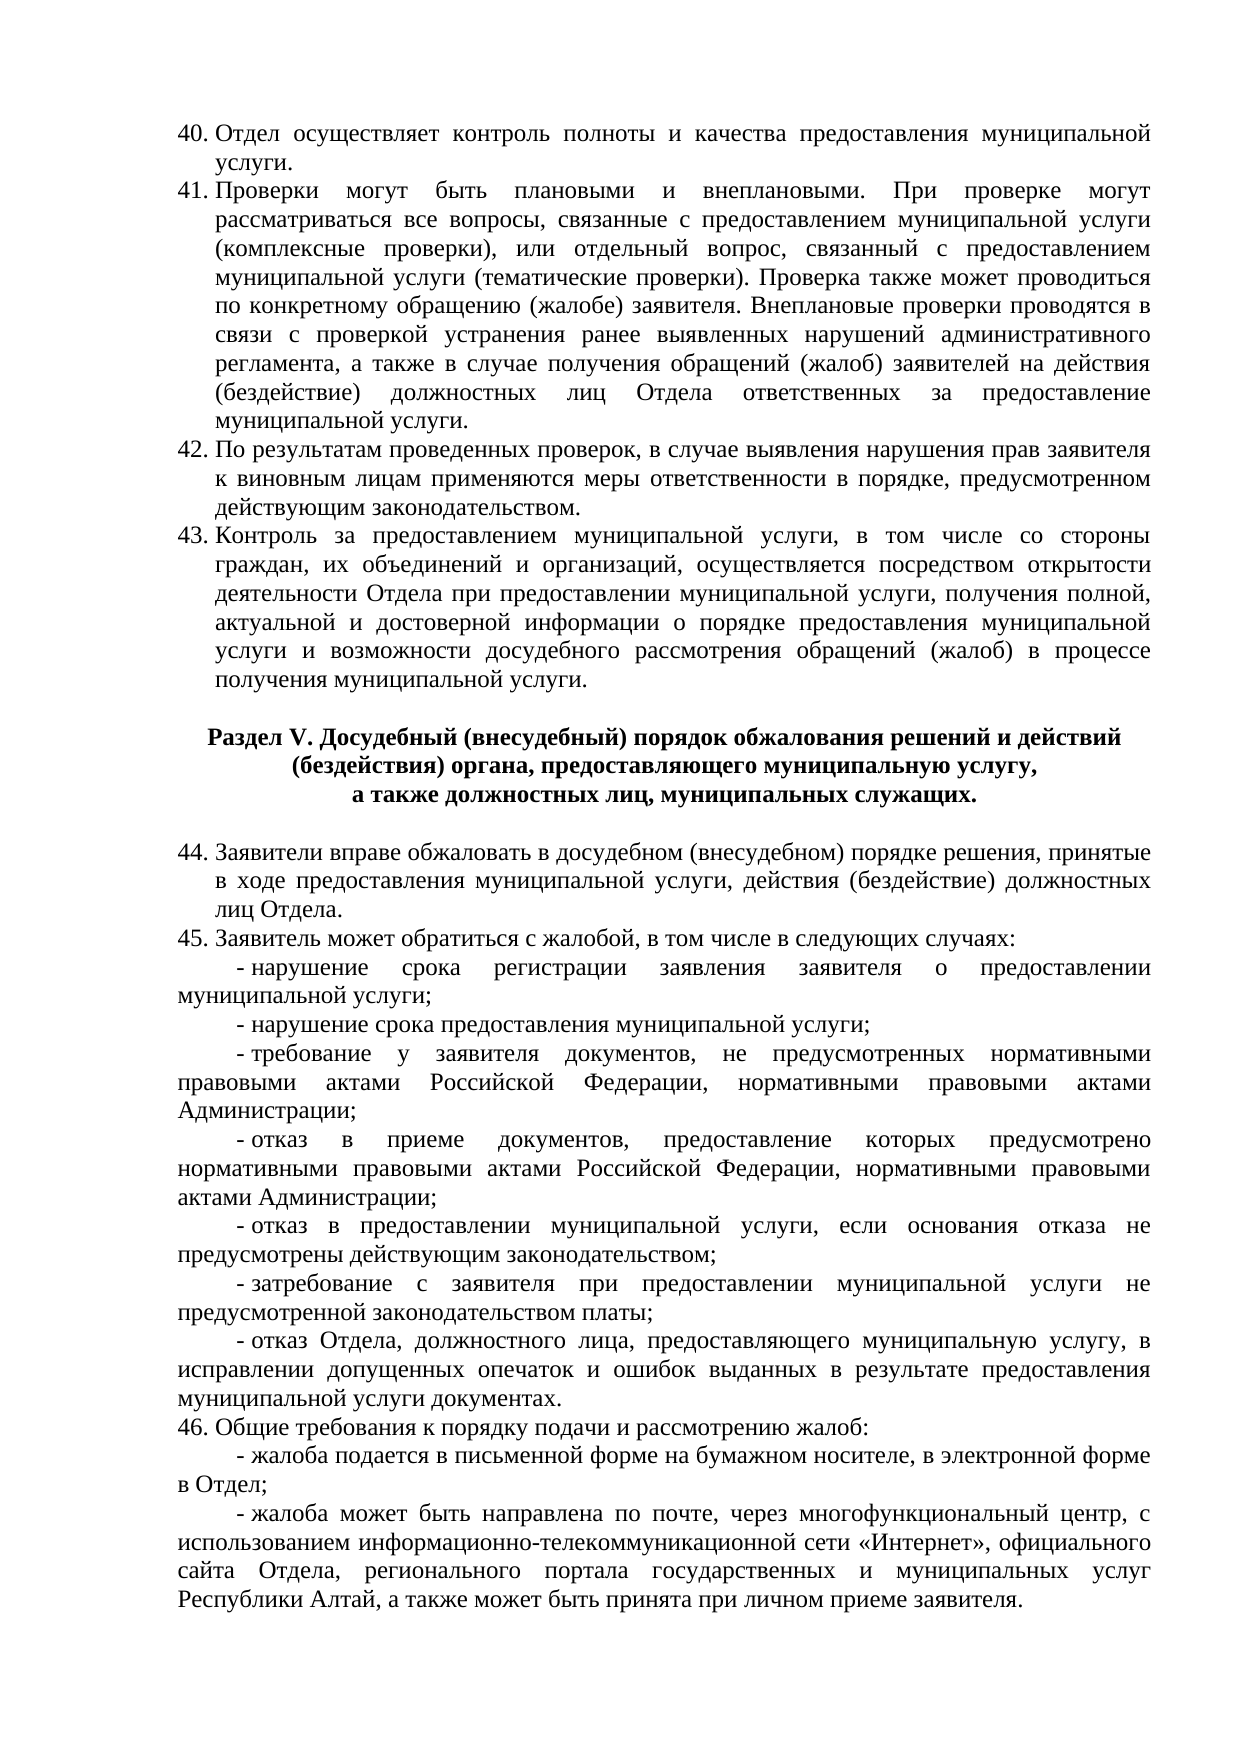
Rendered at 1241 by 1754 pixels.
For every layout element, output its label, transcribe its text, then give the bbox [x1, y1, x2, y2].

list нарушение срока регистрации заявления заявителя о предоставлении муниципальной услуги; [177, 952, 1152, 1009]
title Заявитель может обратиться с жалобой, в том числе в следующих случаях: [177, 923, 1152, 952]
text а также должностных лиц, муниципальных служащих. [177, 779, 1152, 808]
list Заявители вправе обжаловать в досудебном (внесудебном) порядке решения, принятые в ходе предоставления муниципальной услуги, действия (бездействие) должностных лиц Отдела. [177, 837, 1152, 923]
list жалоба подается в письменной форме на бумажном носителе, в электронной форме в Отдел; [177, 1441, 1152, 1498]
title По результатам проведенных проверок, в случае выявления нарушения прав заявителя к виновным лицам применяются меры ответственности в порядке, предусмотренном действующим законодательством. [177, 434, 1152, 521]
list жалоба может быть направлена по почте, через многофункциональный центр, с использованием информационно-телекоммуникационной сети «Интернет», официального сайта Отдела, регионального портала государственных и муниципальных услуг Республики Алтай, а также может быть принята при личном приеме заявителя. [177, 1498, 1152, 1613]
list Общие требования к порядку подачи и рассмотрению жалоб: [177, 1412, 1152, 1441]
list отказ Отдела, должностного лица, предоставляющего муниципальную услугу, в исправлении допущенных опечаток и ошибок выданных в результате предоставления муниципальной услуги документах. [177, 1326, 1152, 1412]
list отказ в приеме документов, предоставление которых предусмотрено нормативными правовыми актами Российской Федерации, нормативными правовыми актами Администрации; [177, 1124, 1152, 1211]
list нарушение срока предоставления муниципальной услуги; [177, 1009, 1152, 1038]
text Раздел V. Досудебный (внесудебный) порядок обжалования решений и действий (бездействия) органа, предоставляющего муниципальную услугу, [177, 722, 1152, 779]
title Отдел осуществляет контроль полноты и качества предоставления муниципальной услуги. [177, 118, 1152, 176]
title Проверки могут быть плановыми и внеплановыми. При проверке могут рассматриваться все вопросы, связанные с предоставлением муниципальной услуги (комплексные проверки), или отдельный вопрос, связанный с предоставлением муниципальной услуги (тематические проверки). Проверка также может проводиться по конкретному обращению (жалобе) заявителя. Внеплановые проверки проводятся в связи с проверкой устранения ранее выявленных нарушений административного регламента, а также в случае получения обращений (жалоб) заявителей на действия (бездействие) должностных лиц Отдела ответственных за предоставление муниципальной услуги. [177, 176, 1152, 434]
list требование у заявителя документов, не предусмотренных нормативными правовыми актами Российской Федерации, нормативными правовыми актами Администрации; [177, 1038, 1152, 1124]
list отказ в предоставлении муниципальной услуги, если основания отказа не предусмотрены действующим законодательством; [177, 1211, 1152, 1268]
list затребование с заявителя при предоставлении муниципальной услуги не предусмотренной законодательством платы; [177, 1268, 1152, 1326]
title Контроль за предоставлением муниципальной услуги, в том числе со стороны граждан, их объединений и организаций, осуществляется посредством открытости деятельности Отдела при предоставлении муниципальной услуги, получения полной, актуальной и достоверной информации о порядке предоставления муниципальной услуги и возможности досудебного рассмотрения обращений (жалоб) в процессе получения муниципальной услуги. [177, 521, 1152, 693]
